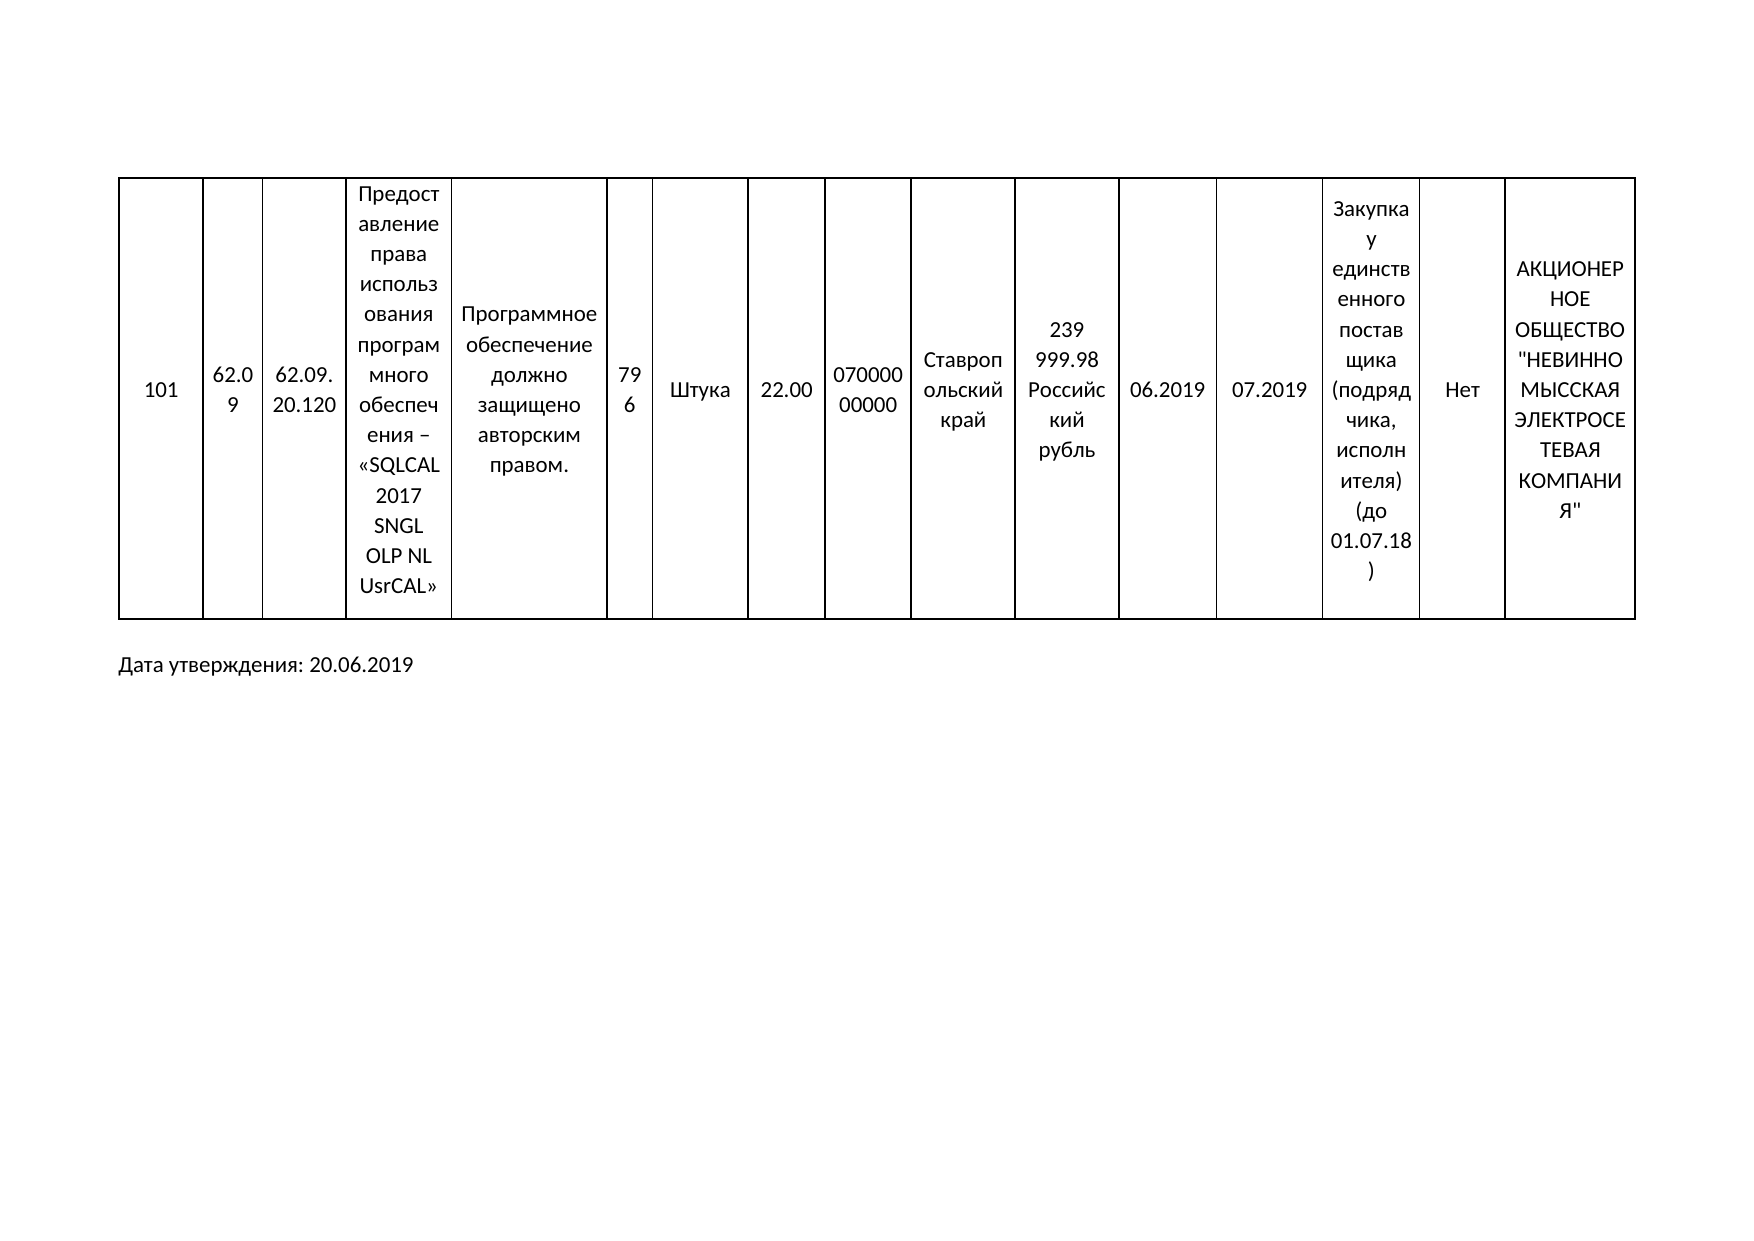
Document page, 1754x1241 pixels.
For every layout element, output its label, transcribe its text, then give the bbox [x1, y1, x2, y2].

table_cell 07.2019 [1217, 179, 1322, 618]
table_cell 07000000000 [826, 179, 910, 618]
table_cell Программное обеспечение должно защищено авторским правом. [452, 179, 606, 618]
table_cell АКЦИОНЕРНОЕ ОБЩЕСТВО "НЕВИННОМЫССКАЯ ЭЛЕКТРОСЕТЕВАЯ КОМПАНИЯ" [1506, 179, 1634, 618]
table_cell Штука [653, 179, 747, 618]
table_cell Нет [1420, 179, 1504, 618]
table_cell Ставропольский край [912, 179, 1014, 618]
table_cell Закупка у единственного поставщика (подрядчика, исполнителя) (до 01.07.18) [1323, 179, 1419, 618]
table_cell 239 999.98 Российский рубль [1016, 179, 1118, 618]
table_cell 06.2019 [1120, 179, 1216, 618]
table_cell 796 [608, 179, 652, 618]
table_cell 62.09 [204, 179, 262, 618]
text Дата утверждения: 20.06.2019 [118, 620, 1636, 708]
table_cell 22.00 [749, 179, 824, 618]
table_cell 101 [120, 179, 202, 618]
table_cell 62.09.20.120 [263, 179, 345, 618]
table_cell Предоставление права использования программного обеспечения – «SQLCAL2017 SNGL OLP NL UsrCAL» [347, 179, 451, 618]
